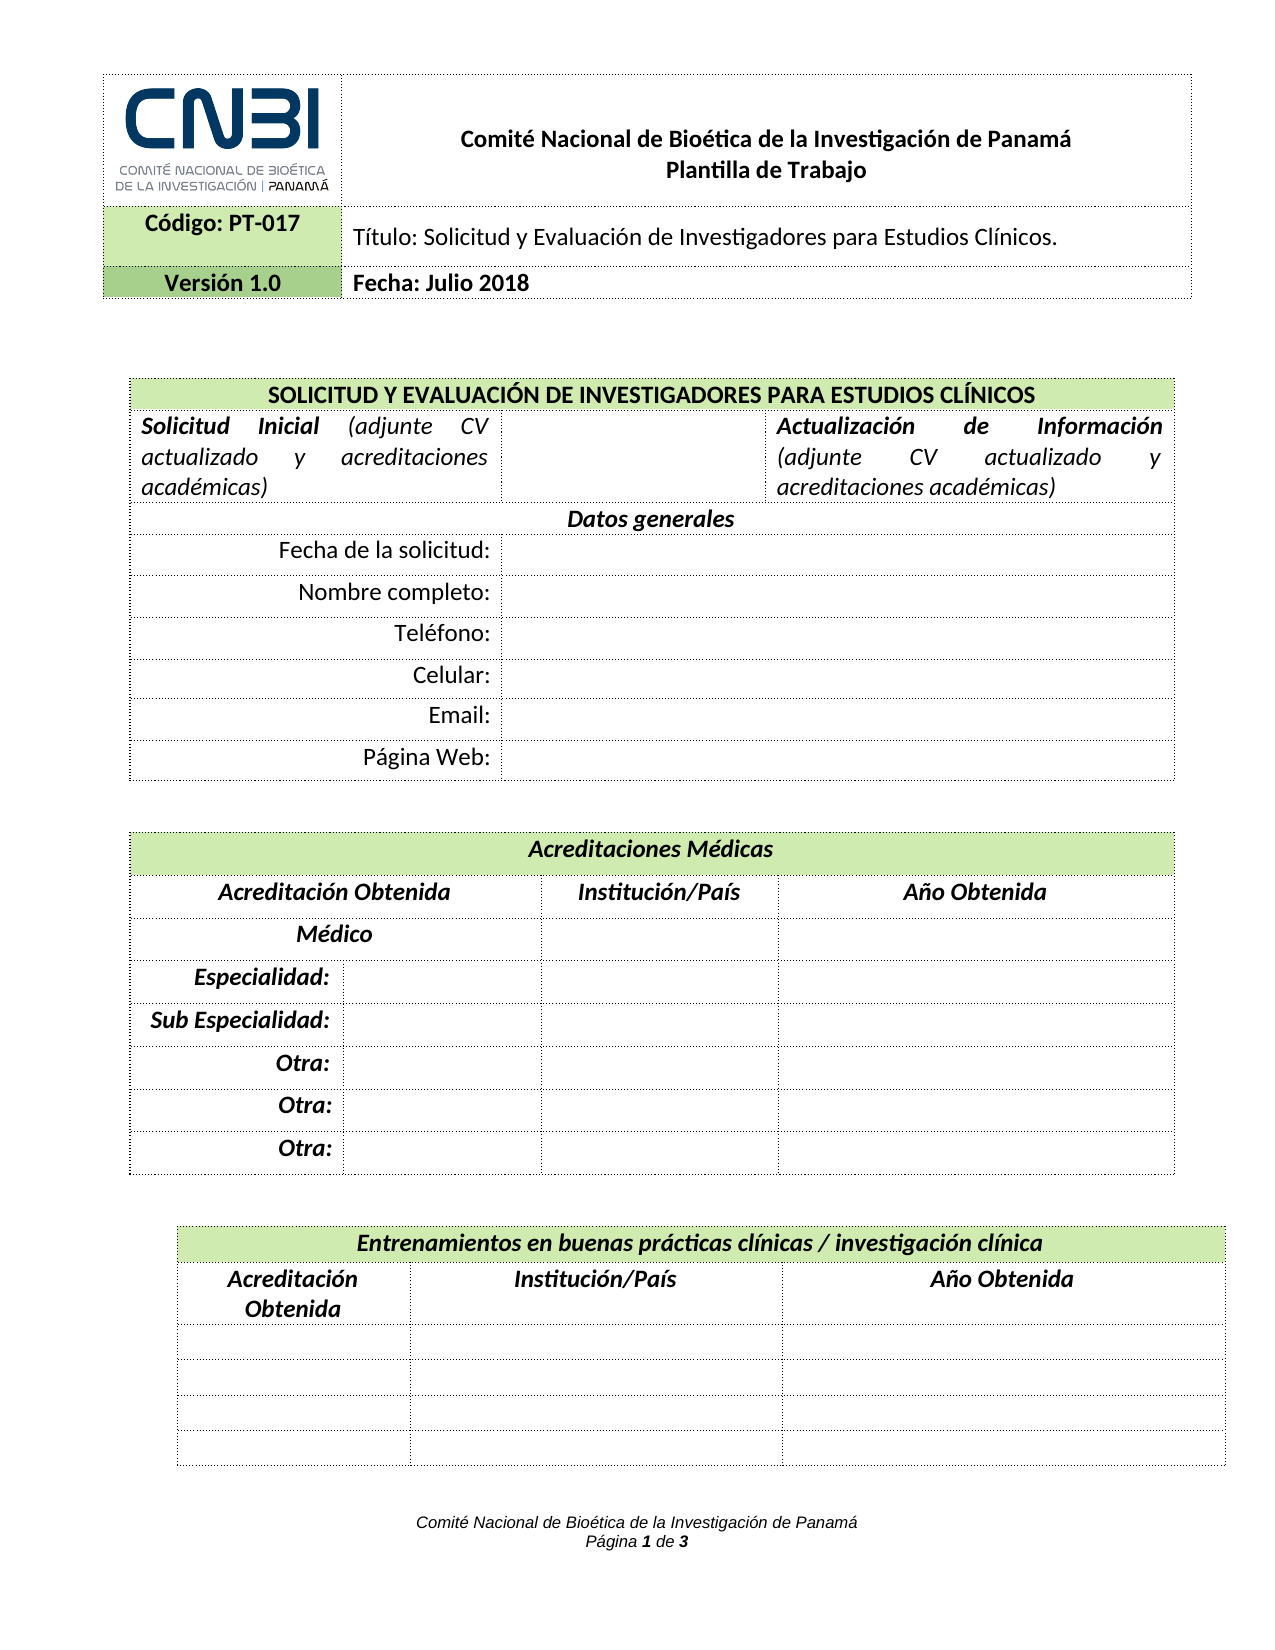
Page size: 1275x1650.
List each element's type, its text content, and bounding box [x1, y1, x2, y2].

table_cell Datos generales [130, 502, 1174, 534]
table_cell [411, 1359, 782, 1394]
table_cell Otra: [130, 1131, 343, 1174]
table_cell Solicitud Inicial (adjunte CV actualizado y acreditaciones académicas) [130, 410, 502, 502]
table_cell [177, 1324, 411, 1359]
table_cell [779, 918, 1174, 960]
table_header SOLICITUD Y EVALUACIÓN DE INVESTIGADORES PARA ESTUDIOS CLÍNICOS [130, 378, 1174, 409]
table_cell Actualización de Información (adjunte CV actualizado y acreditaciones académicas) [765, 410, 1174, 502]
table_cell [502, 617, 1174, 658]
table_cell Especialidad: [130, 960, 343, 1003]
table_cell [779, 1089, 1174, 1131]
table_cell [779, 960, 1174, 1003]
table_cell Médico [130, 918, 541, 960]
table_header Acreditaciones Médicas [130, 832, 1174, 875]
table_cell Otra: [130, 1089, 343, 1131]
table_cell [502, 575, 1174, 617]
table_cell [502, 740, 1174, 780]
table_cell [782, 1430, 1225, 1465]
table_cell Acreditación Obtenida [177, 1262, 411, 1324]
table_cell [779, 1046, 1174, 1088]
table_cell [541, 960, 779, 1003]
table_cell [411, 1324, 782, 1359]
table_cell [177, 1395, 411, 1430]
table_cell Año Obtenida [782, 1262, 1225, 1324]
table_cell Año Obtenida [779, 875, 1174, 918]
table_cell Acreditación Obtenida [130, 875, 541, 918]
table_cell Teléfono: [130, 617, 502, 658]
table_cell [502, 698, 1174, 740]
table_cell [541, 1046, 779, 1088]
table_cell Página Web: [130, 740, 502, 780]
table_cell [344, 1089, 541, 1131]
table_cell [541, 1131, 779, 1174]
table_cell [344, 1131, 541, 1174]
table_cell [177, 1359, 411, 1394]
table_cell Celular: [130, 659, 502, 698]
table_cell Sub Especialidad: [130, 1003, 343, 1046]
table_cell [541, 1089, 779, 1131]
table_cell [502, 534, 1174, 575]
table_cell [344, 960, 541, 1003]
table_cell [541, 1003, 779, 1046]
table_cell [779, 1003, 1174, 1046]
table_cell Fecha de la solicitud: [130, 534, 502, 575]
table_cell Nombre completo: [130, 575, 502, 617]
table_cell [782, 1324, 1225, 1359]
table_cell [782, 1395, 1225, 1430]
table_cell [779, 1131, 1174, 1174]
table_cell [177, 1430, 411, 1465]
table_cell [541, 918, 779, 960]
table_cell [411, 1430, 782, 1465]
table_header Entrenamientos en buenas prácticas clínicas / investigación clínica [177, 1226, 1225, 1262]
picture [116, 88, 329, 192]
table_cell [502, 410, 765, 502]
table_cell [344, 1046, 541, 1088]
table_cell [344, 1003, 541, 1046]
table_cell [782, 1359, 1225, 1394]
table_cell Institución/País [411, 1262, 782, 1324]
table_cell Email: [130, 698, 502, 740]
table_cell Institución/País [541, 875, 779, 918]
table_cell [411, 1395, 782, 1430]
table_cell Otra: [130, 1046, 343, 1088]
table_cell [502, 659, 1174, 698]
